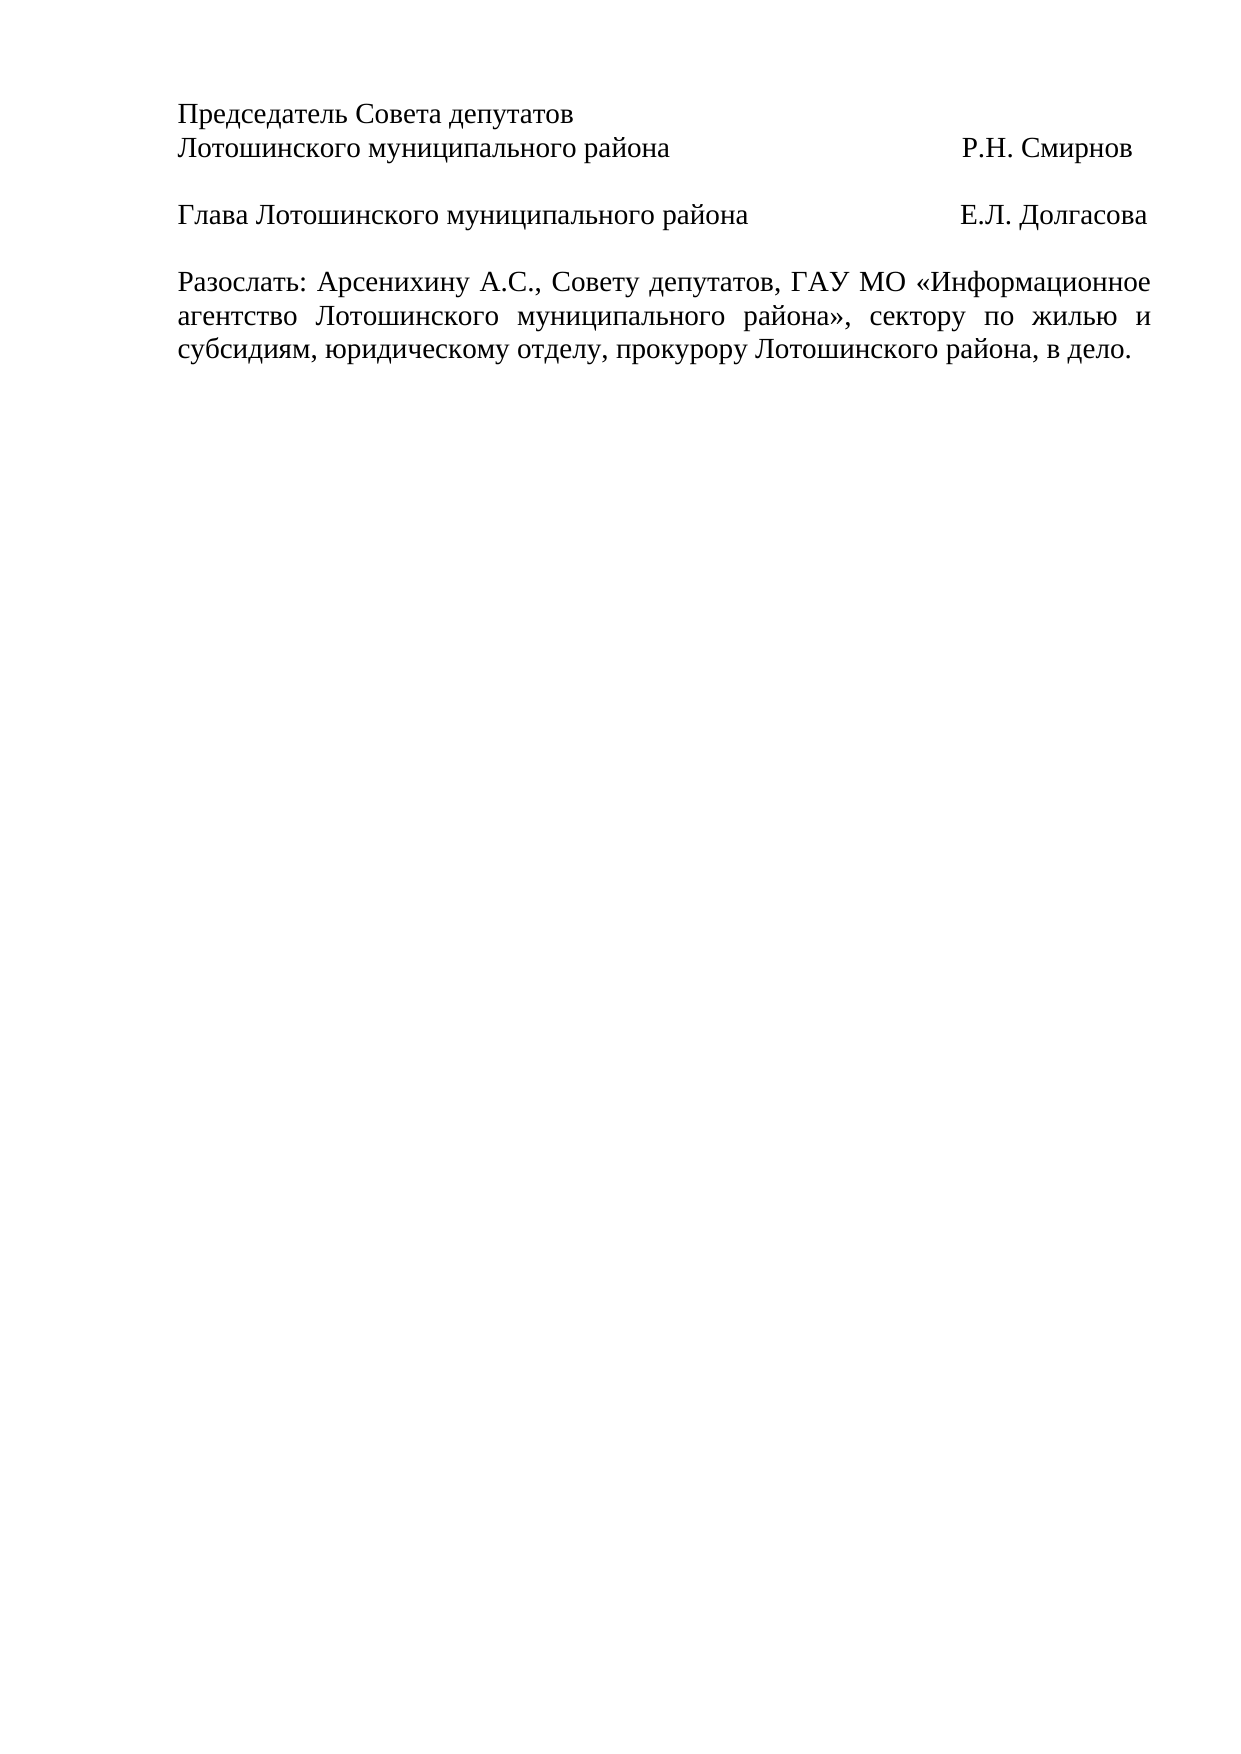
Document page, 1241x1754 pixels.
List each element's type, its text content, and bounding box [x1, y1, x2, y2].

text Председатель Совета депутатов [177, 97, 1152, 130]
text Лотошинского муниципального района Р.Н. Смирнов [177, 130, 1152, 164]
text Разослать: Арсенихину А.С., Совету депутатов, ГАУ МО «Информационное агентство Лотошинского муниципального района», сектору по жилью и субсидиям, юридическому отделу, прокурору Лотошинского района, в дело. [177, 264, 1152, 365]
text Глава Лотошинского муниципального района Е.Л. Долгасова [177, 197, 1152, 231]
